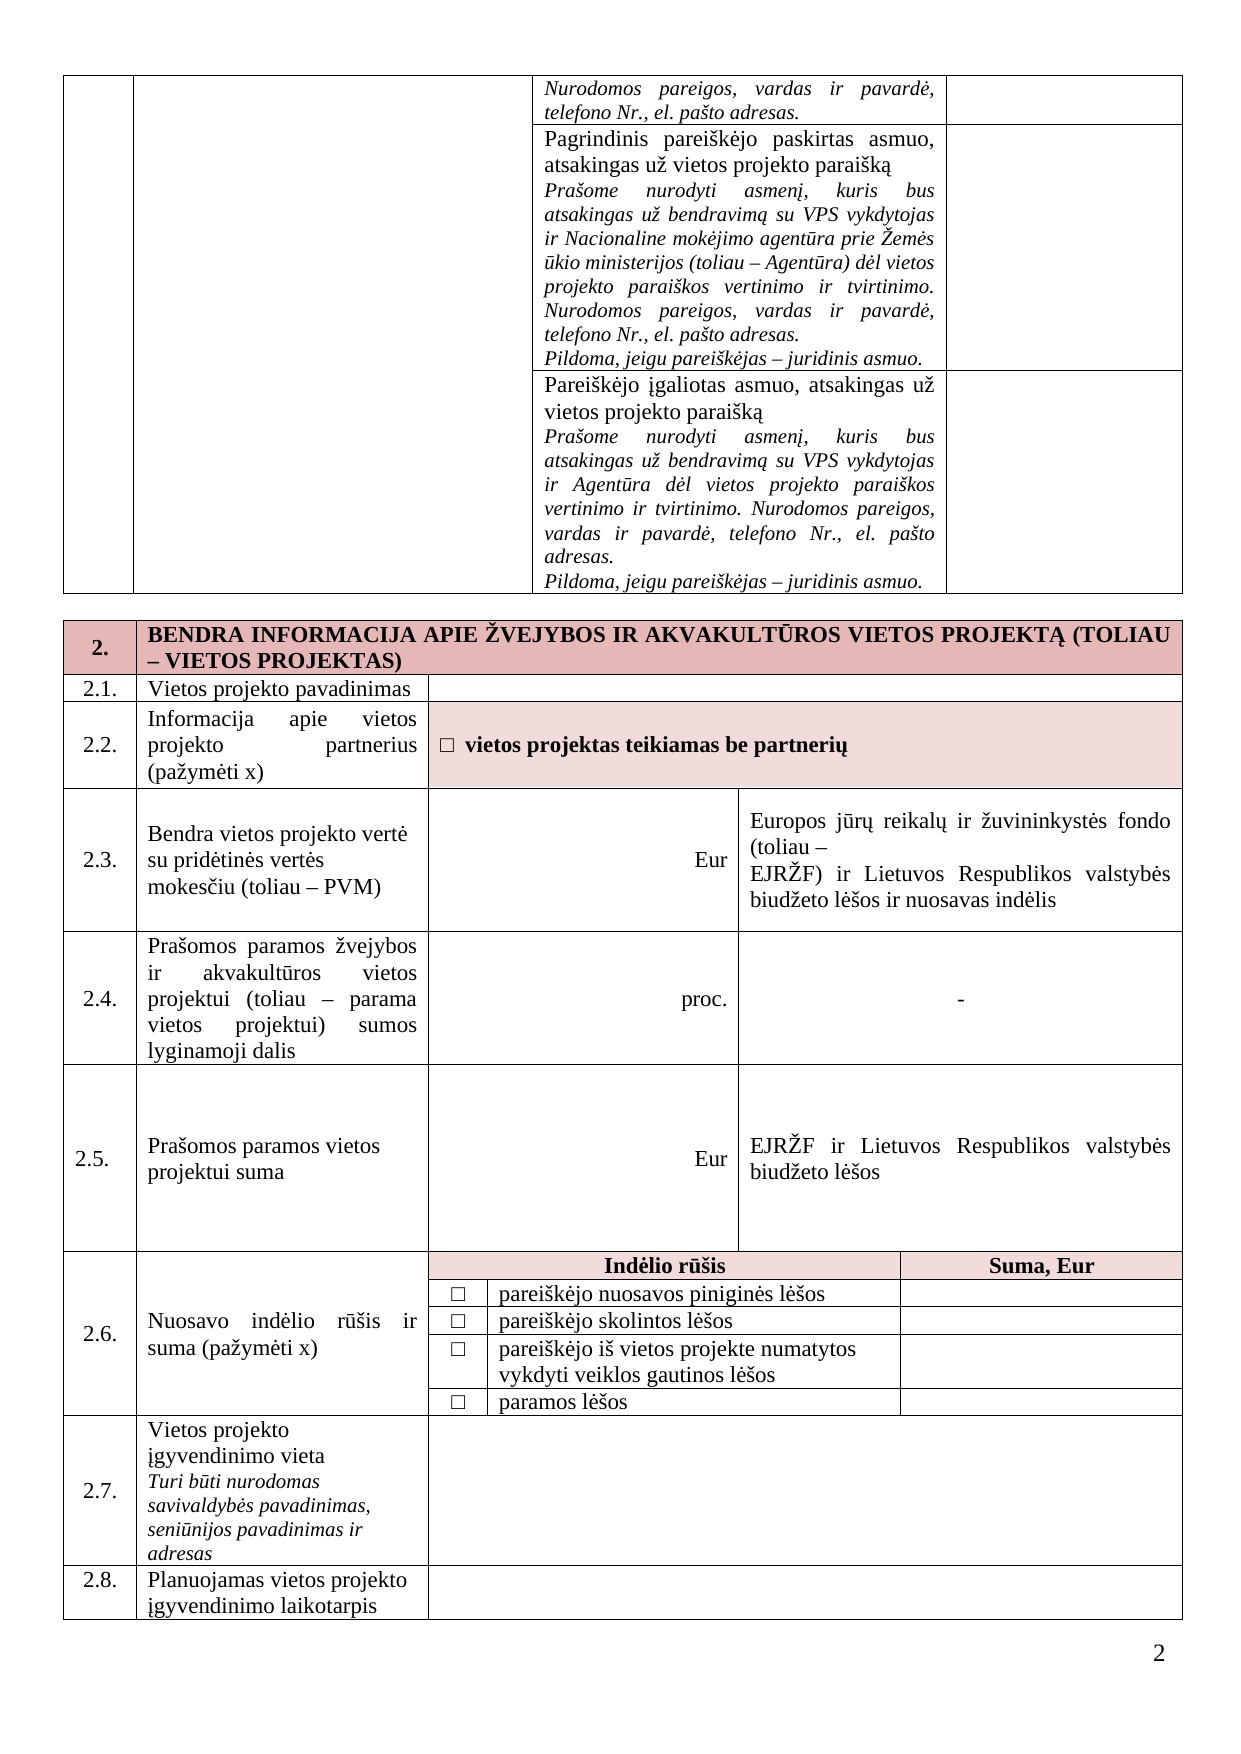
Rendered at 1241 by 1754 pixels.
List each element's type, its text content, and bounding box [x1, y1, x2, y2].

table_cell Eur [429, 789, 738, 931]
table_cell Pagrindinis pareiškėjo paskirtas asmuo, atsakingas už vietos projekto paraišką Prašome nurodyti asmenį, kuris bus atsakingas už bendravimą su VPS vykdytojas ir Nacionaline mokėjimo agentūra prie Žemės ūkio ministerijos (toliau – Agentūra) dėl vietos projekto paraiškos vertinimo ir tvirtinimo. Nurodomos pareigos, vardas ir pavardė, telefono Nr., el. pašto adresas. Pildoma, jeigu pareiškėjas – juridinis asmuo. [533, 125, 946, 370]
table_cell Prašomos paramos vietos projektui suma [137, 1065, 428, 1251]
table_cell - [739, 932, 1182, 1064]
table_cell Suma, Eur [901, 1252, 1182, 1279]
table_cell [947, 125, 1182, 370]
table_cell Eur [429, 1065, 738, 1251]
table_cell 2.5. [64, 1065, 136, 1251]
table_cell pareiškėjo nuosavos piniginės lėšos [488, 1280, 900, 1306]
table_cell pareiškėjo skolintos lėšos [488, 1307, 900, 1334]
table_cell Prašomos paramos žvejybos ir akvakultūros vietos projektui (toliau – parama vietos projektui) sumos lyginamoji dalis [137, 932, 428, 1064]
table_cell [947, 76, 1182, 124]
table_cell 2.7. [64, 1416, 136, 1565]
table_cell □ [429, 1280, 487, 1306]
table_cell [901, 1335, 1182, 1387]
table_cell 2.8. [64, 1566, 136, 1619]
table_cell 2.2. [64, 702, 136, 787]
table_cell 2.6. [64, 1252, 136, 1415]
table_cell □ [429, 1335, 487, 1387]
table_cell □ [429, 1307, 487, 1334]
table_cell [901, 1280, 1182, 1306]
table_cell [429, 1566, 1182, 1619]
table_cell 2.3. [64, 789, 136, 931]
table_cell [533, 76, 946, 124]
table_cell [429, 675, 1182, 701]
table_cell proc. [429, 932, 738, 1064]
table_cell Pareiškėjo įgaliotas asmuo, atsakingas už vietos projekto paraišką Prašome nurodyti asmenį, kuris bus atsakingas už bendravimą su VPS vykdytojas ir Agentūra dėl vietos projekto paraiškos vertinimo ir tvirtinimo. Nurodomos pareigos, vardas ir pavardė, telefono Nr., el. pašto adresas. Pildoma, jeigu pareiškėjas – juridinis asmuo. [533, 371, 946, 593]
table_cell [901, 1307, 1182, 1334]
table_cell Vietos projekto įgyvendinimo vieta Turi būti nurodomas savivaldybės pavadinimas, seniūnijos pavadinimas ir adresas [137, 1416, 428, 1565]
table_cell Indėlio rūšis [429, 1252, 900, 1279]
table_cell Bendra vietos projekto vertė su pridėtinės vertės mokesčiu (toliau – PVM) [137, 789, 428, 931]
table_header 2. [64, 621, 136, 674]
table_cell [947, 371, 1182, 593]
table_cell paramos lėšos [488, 1389, 900, 1415]
table_cell Nuosavo indėlio rūšis ir suma (pažymėti x) [137, 1252, 428, 1415]
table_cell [137, 1566, 428, 1619]
table_cell [429, 1416, 1182, 1565]
table_cell 2.1. [64, 675, 136, 701]
table_cell Europos jūrų reikalų ir žuvininkystės fondo (toliau – EJRŽF) ir Lietuvos Respublikos valstybės biudžeto lėšos ir nuosavas indėlis [739, 789, 1182, 931]
table_header BENDRA INFORMACIJA APIE ŽVEJYBOS IR AKVAKULTŪROS VIETOS PROJEKTĄ (TOLIAU – VIETOS PROJEKTAS) [137, 621, 1182, 674]
table_cell 2.4. [64, 932, 136, 1064]
table_cell pareiškėjo iš vietos projekte numatytos vykdyti veiklos gautinos lėšos [488, 1335, 900, 1387]
table_cell EJRŽF ir Lietuvos Respublikos valstybės biudžeto lėšos [739, 1065, 1182, 1251]
table_cell □ vietos projektas teikiamas be partnerių [429, 702, 1182, 787]
table_cell □ [429, 1389, 487, 1415]
table_cell Vietos projekto pavadinimas [137, 675, 428, 701]
table_cell Informacija apie vietos projekto partnerius (pažymėti x) [137, 702, 428, 787]
table_cell [901, 1389, 1182, 1415]
